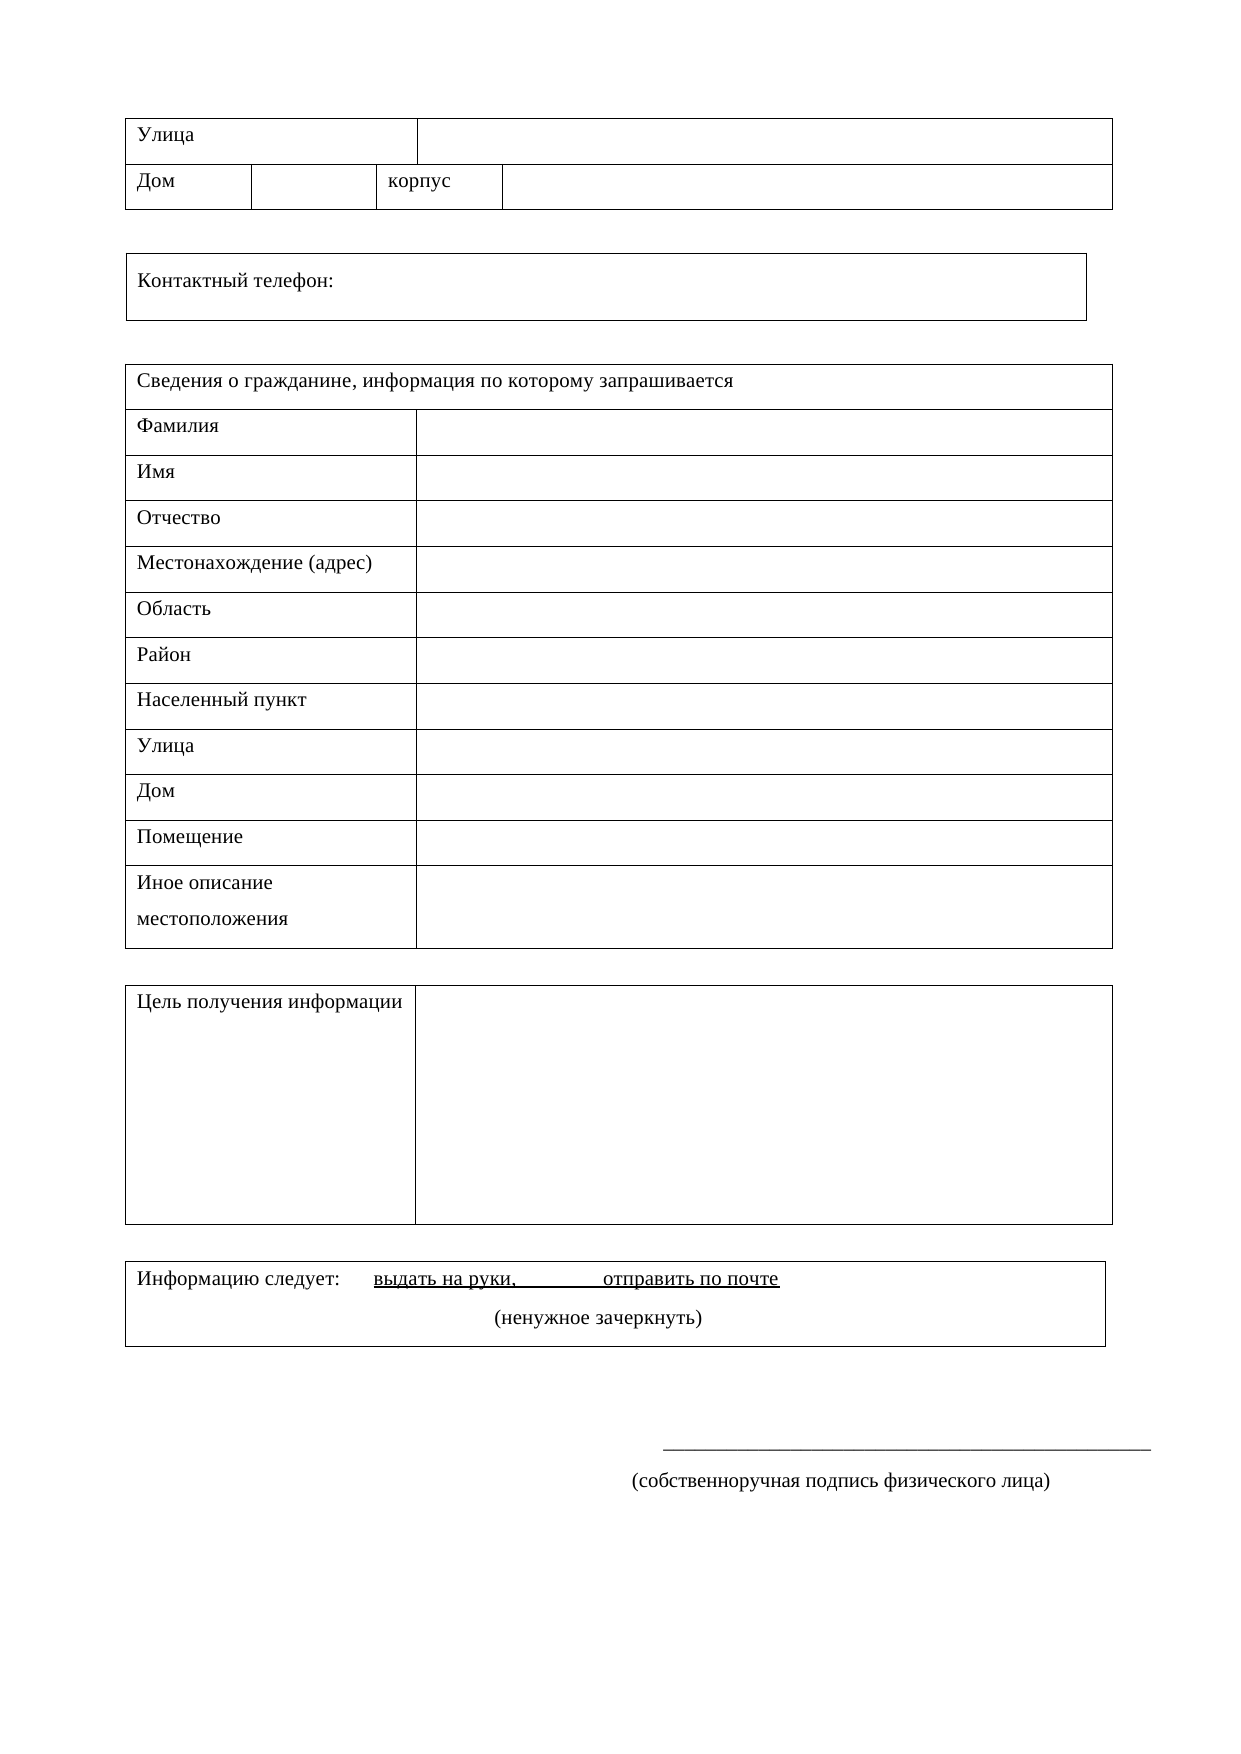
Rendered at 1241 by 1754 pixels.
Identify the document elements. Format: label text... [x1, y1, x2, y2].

table_cell Местонахождение (адрес) [126, 547, 416, 592]
table_cell Дом [126, 775, 416, 820]
table_cell [417, 775, 1112, 820]
table_cell Иное описание местоположения [126, 866, 416, 948]
table_cell Улица [126, 730, 416, 774]
table_header Сведения о гражданине, информация по которому запрашивается [126, 365, 1112, 409]
table_cell Область [126, 593, 416, 637]
table_cell [417, 684, 1112, 728]
text ______________________________________________ [148, 1428, 1152, 1453]
table_cell [417, 638, 1112, 683]
table_cell Фамилия [126, 410, 416, 455]
text (собственноручная подпись физического лица) [148, 1468, 1152, 1492]
table_cell Дом [126, 165, 251, 209]
table_header Контактный телефон: [127, 254, 1086, 320]
table_cell [418, 119, 1112, 164]
table_header Информацию следует: выдать на руки, отправить по почте (ненужное зачеркнуть) [126, 1262, 1105, 1346]
table_cell Населенный пункт [126, 684, 416, 728]
table_cell [417, 410, 1112, 455]
table_cell Район [126, 638, 416, 683]
table_cell Отчество [126, 501, 416, 546]
table_cell [417, 730, 1112, 774]
table_cell [417, 456, 1112, 500]
table_cell [503, 165, 1112, 209]
table_cell корпус [377, 165, 502, 209]
table_cell [417, 593, 1112, 637]
table_cell [417, 866, 1112, 948]
table_header [416, 986, 1112, 1224]
table_cell [417, 547, 1112, 592]
table_header Цель получения информации [126, 986, 415, 1224]
table_cell [252, 165, 376, 209]
table_cell Имя [126, 456, 416, 500]
table_cell Улица [126, 119, 417, 164]
table_cell Помещение [126, 821, 416, 865]
table_cell [417, 821, 1112, 865]
table_cell [417, 501, 1112, 546]
